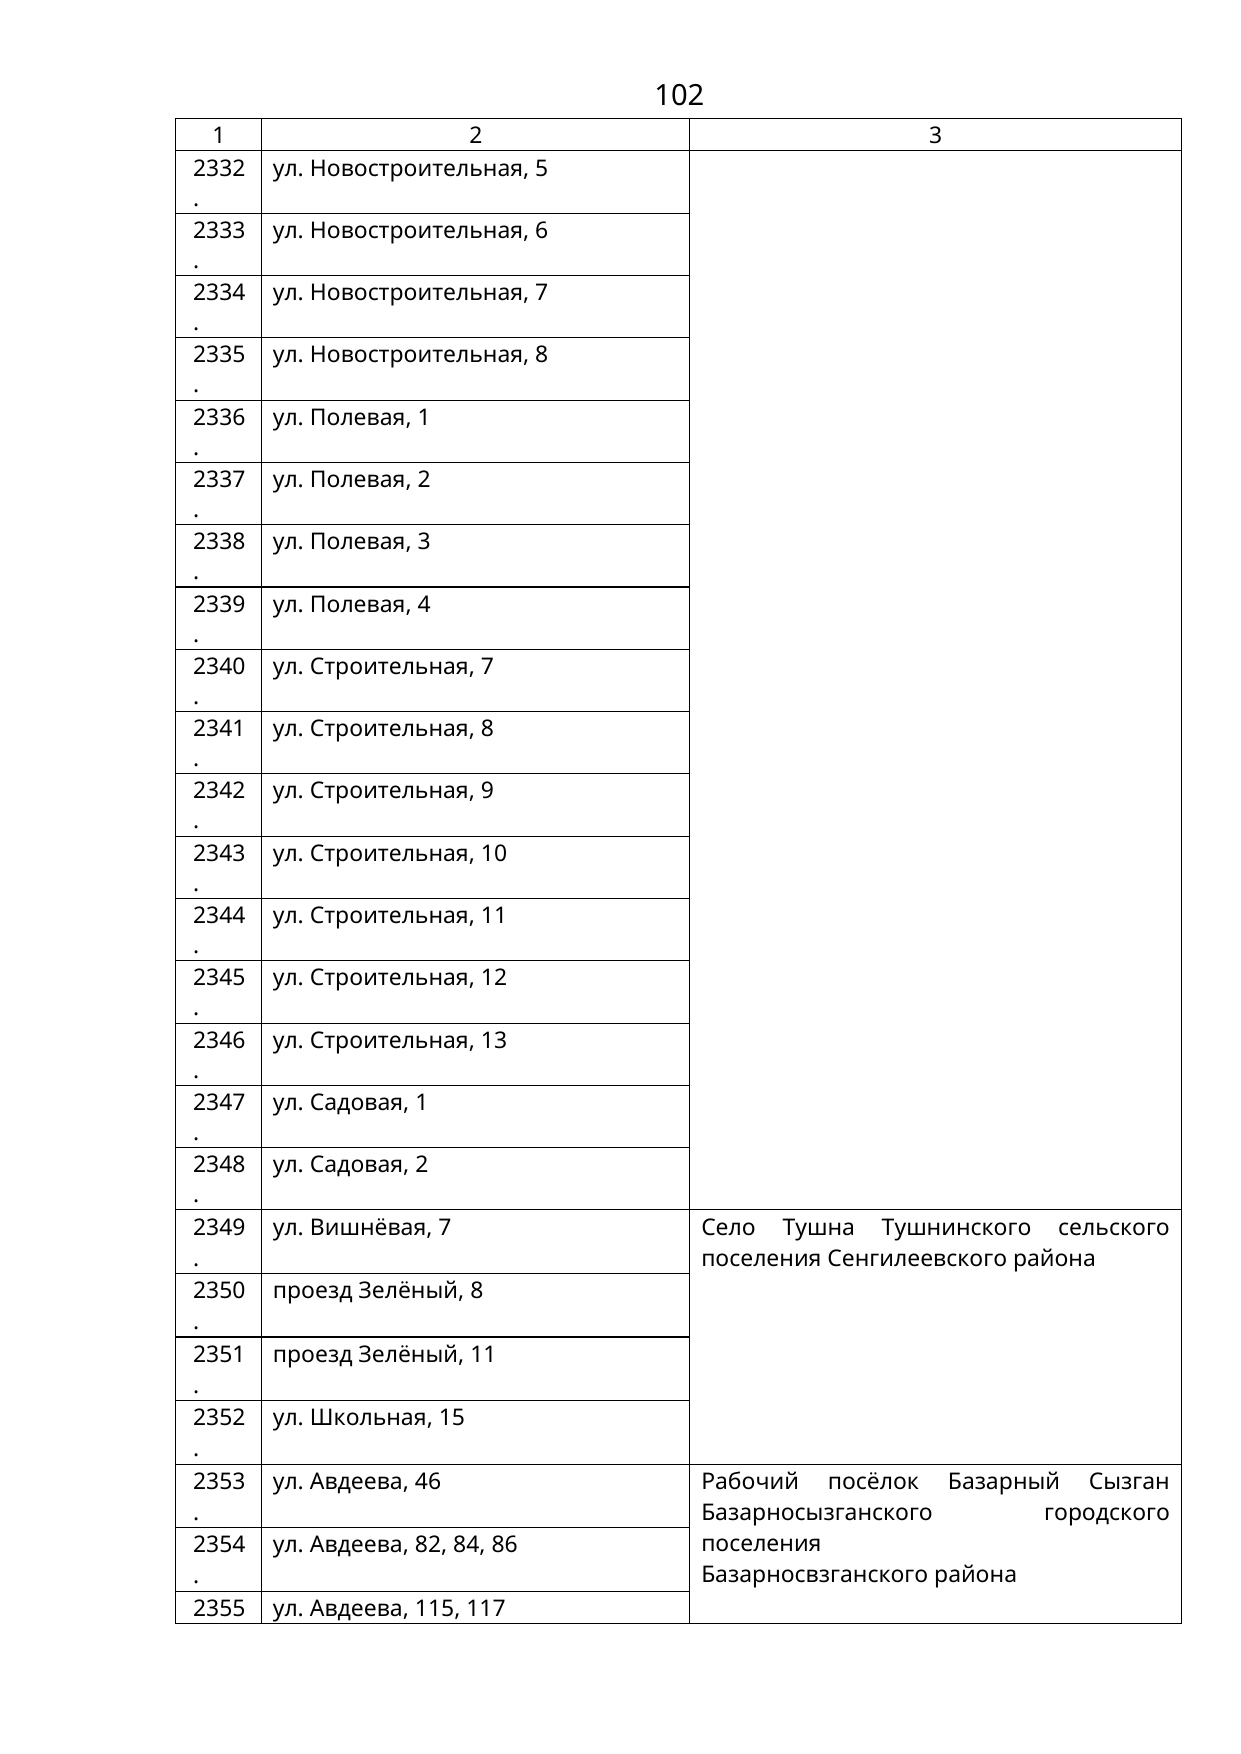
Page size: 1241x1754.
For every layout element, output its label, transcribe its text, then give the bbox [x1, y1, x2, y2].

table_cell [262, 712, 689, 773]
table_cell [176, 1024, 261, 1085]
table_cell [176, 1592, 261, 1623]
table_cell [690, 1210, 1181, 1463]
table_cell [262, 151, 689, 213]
table_header 2 [262, 119, 689, 150]
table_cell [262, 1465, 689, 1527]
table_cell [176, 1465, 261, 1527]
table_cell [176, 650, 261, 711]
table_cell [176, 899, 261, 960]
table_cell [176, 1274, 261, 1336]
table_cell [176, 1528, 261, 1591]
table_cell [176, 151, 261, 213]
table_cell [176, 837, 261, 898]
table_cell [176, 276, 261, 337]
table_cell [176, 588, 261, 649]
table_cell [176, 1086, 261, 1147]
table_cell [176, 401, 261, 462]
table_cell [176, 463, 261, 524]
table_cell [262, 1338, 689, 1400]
table_header 3 [690, 119, 1181, 150]
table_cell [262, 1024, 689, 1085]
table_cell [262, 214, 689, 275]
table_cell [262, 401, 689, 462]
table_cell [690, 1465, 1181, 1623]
table_header 1 [176, 119, 261, 150]
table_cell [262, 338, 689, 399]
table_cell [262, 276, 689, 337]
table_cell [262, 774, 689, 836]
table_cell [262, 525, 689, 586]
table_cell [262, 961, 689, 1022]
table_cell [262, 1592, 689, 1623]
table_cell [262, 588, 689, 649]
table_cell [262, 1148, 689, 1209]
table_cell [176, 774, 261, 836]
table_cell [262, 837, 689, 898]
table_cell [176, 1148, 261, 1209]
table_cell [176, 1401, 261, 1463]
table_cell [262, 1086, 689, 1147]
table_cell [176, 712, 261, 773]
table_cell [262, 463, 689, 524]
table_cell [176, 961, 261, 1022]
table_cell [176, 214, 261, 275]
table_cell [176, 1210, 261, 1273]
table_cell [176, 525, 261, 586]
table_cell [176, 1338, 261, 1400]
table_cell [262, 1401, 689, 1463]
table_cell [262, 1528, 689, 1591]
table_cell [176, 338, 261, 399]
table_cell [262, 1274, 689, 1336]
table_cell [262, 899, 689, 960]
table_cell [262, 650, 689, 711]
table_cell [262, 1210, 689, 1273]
